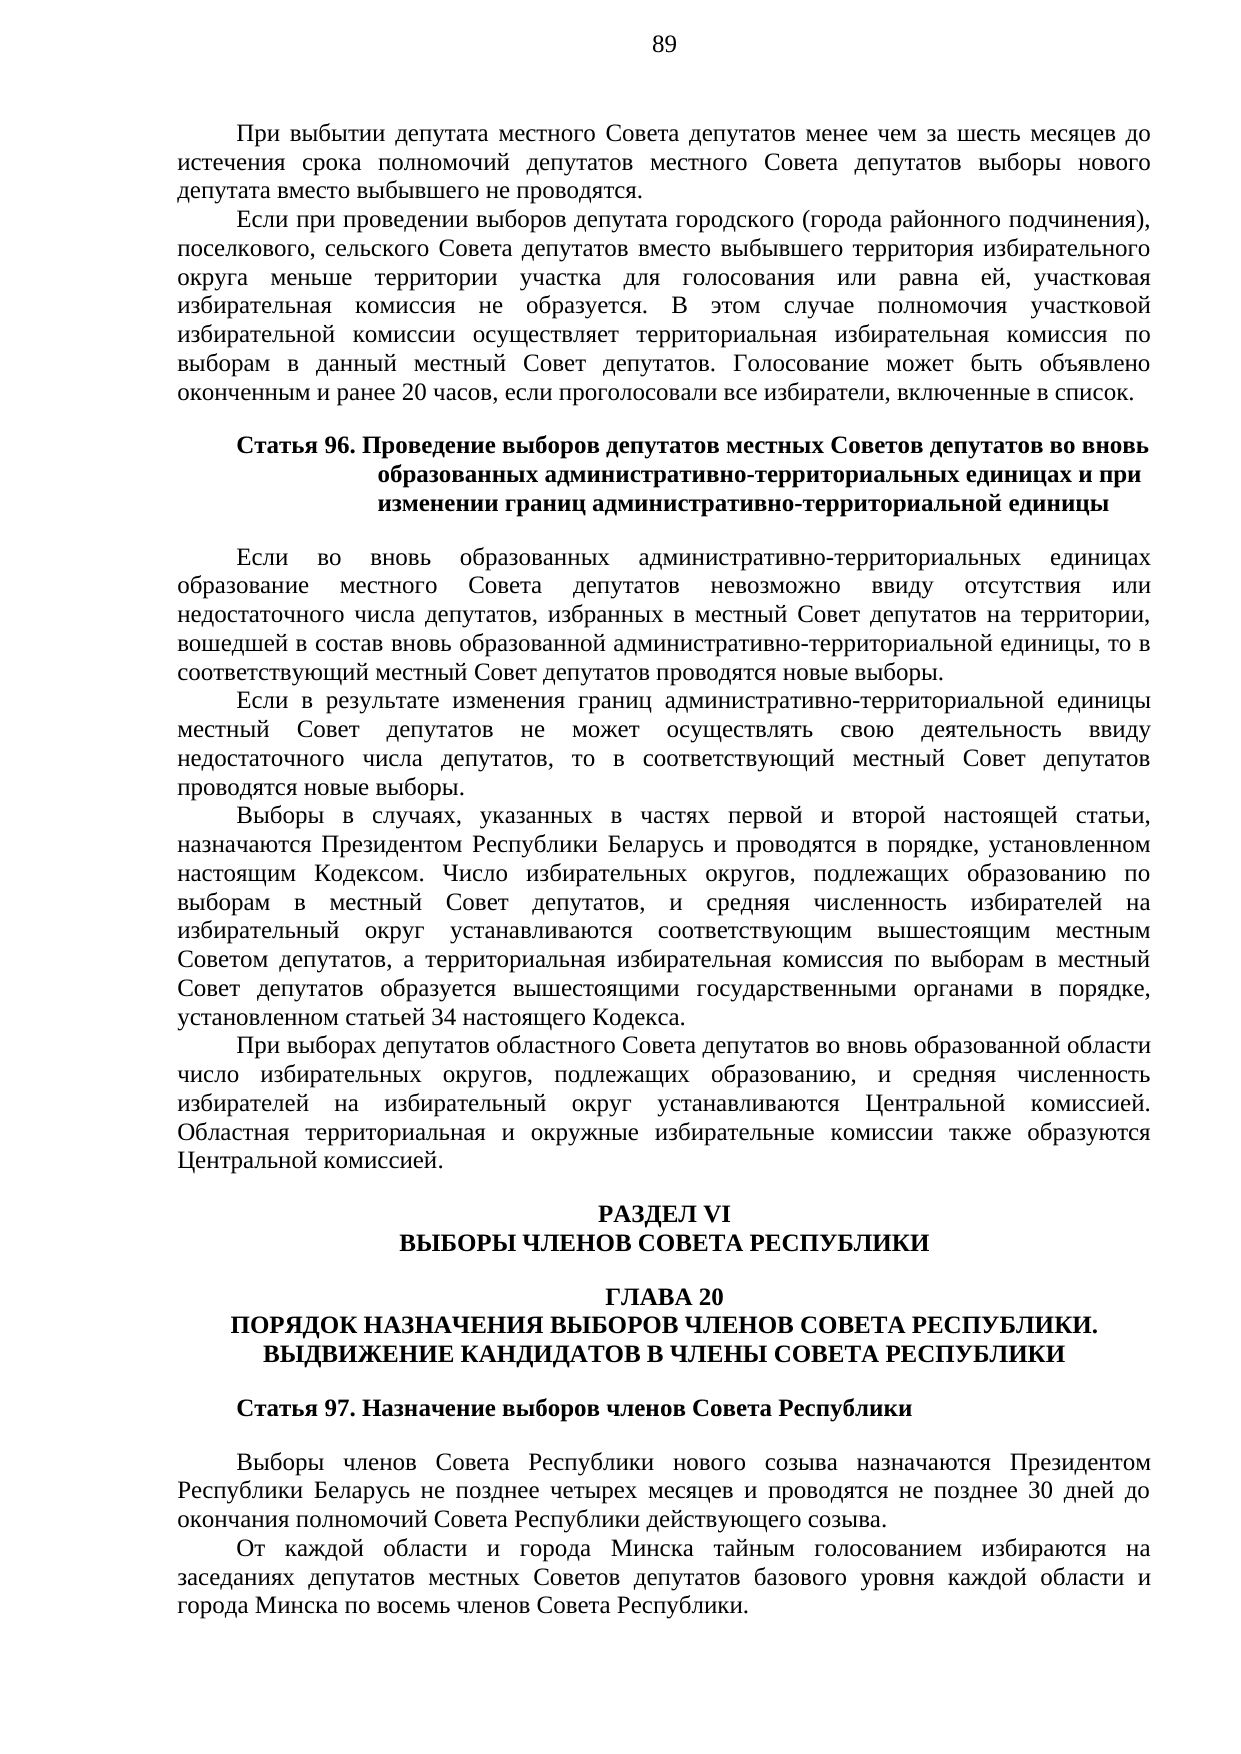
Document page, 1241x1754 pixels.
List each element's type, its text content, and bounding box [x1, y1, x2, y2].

text При выбытии депутата местного Совета депутатов менее чем за шесть месяцев до истечения срока полномочий депутатов местного Совета депутатов выборы нового депутата вместо выбывшего не проводятся. [177, 118, 1152, 204]
text От каждой области и города Минска тайным голосованием избираются на заседаниях депутатов местных Советов депутатов базового уровня каждой области и города Минска по восемь членов Совета Республики. [177, 1533, 1152, 1619]
text Если во вновь образованных административно-территориальных единицах образование местного Совета депутатов невозможно ввиду отсутствия или недостаточного числа депутатов, избранных в местный Совет депутатов на территории, вошедшей в состав вновь образованной административно-территориальной единицы, то в соответствующий местный Совет депутатов проводятся новые выборы. [177, 542, 1152, 686]
text Выборы в случаях, указанных в частях первой и второй настоящей статьи, назначаются Президентом Республики Беларусь и проводятся в порядке, установленном настоящим Кодексом. Число избирательных округов, подлежащих образованию по выборам в местный Совет депутатов, и средняя численность избирателей на избирательный округ устанавливаются соответствующим вышестоящим местным Советом депутатов, а территориальная избирательная комиссия по выборам в местный Совет депутатов образуется вышестоящими государственными органами в порядке, установленном статьей 34 настоящего Кодекса. [177, 801, 1152, 1031]
text Если в результате изменения границ административно-территориальной единицы местный Совет депутатов не может осуществлять свою деятельность ввиду недостаточного числа депутатов, то в соответствующий местный Совет депутатов проводятся новые выборы. [177, 686, 1152, 801]
text Выборы членов Совета Республики нового созыва назначаются Президентом Республики Беларусь не позднее четырех месяцев и проводятся не позднее 30 дней до окончания полномочий Совета Республики действующего созыва. [177, 1447, 1152, 1533]
text ГЛАВА 20 ПОРЯДОК НАЗНАЧЕНИЯ ВЫБОРОВ ЧЛЕНОВ СОВЕТА РЕСПУБЛИКИ. ВЫДВИЖЕНИЕ КАНДИДАТОВ В ЧЛЕНЫ СОВЕТА РЕСПУБЛИКИ [177, 1282, 1152, 1368]
text Статья 97. Назначение выборов членов Совета Республики [236, 1393, 1152, 1422]
text Статья 96. Проведение выборов депутатов местных Советов депутатов во вновь образованных административно-территориальных единицах и при изменении границ административно-территориальной единицы [236, 431, 1152, 517]
text Если при проведении выборов депутата городского (города районного подчинения), поселкового, сельского Совета депутатов вместо выбывшего территория избирательного округа меньше территории участка для голосования или равна ей, участковая избирательная комиссия не образуется. В этом случае полномочия участковой избирательной комиссии осуществляет территориальная избирательная комиссия по выборам в данный местный Совет депутатов. Голосование может быть объявлено оконченным и ранее 20 часов, если проголосовали все избиратели, включенные в список. [177, 204, 1152, 406]
text РАЗДЕЛ VI ВЫБОРЫ ЧЛЕНОВ СОВЕТА РЕСПУБЛИКИ [177, 1199, 1152, 1257]
text При выборах депутатов областного Совета депутатов во вновь образованной области число избирательных округов, подлежащих образованию, и средняя численность избирателей на избирательный округ устанавливаются Центральной комиссией. Областная территориальная и окружные избирательные комиссии также образуются Центральной комиссией. [177, 1031, 1152, 1174]
